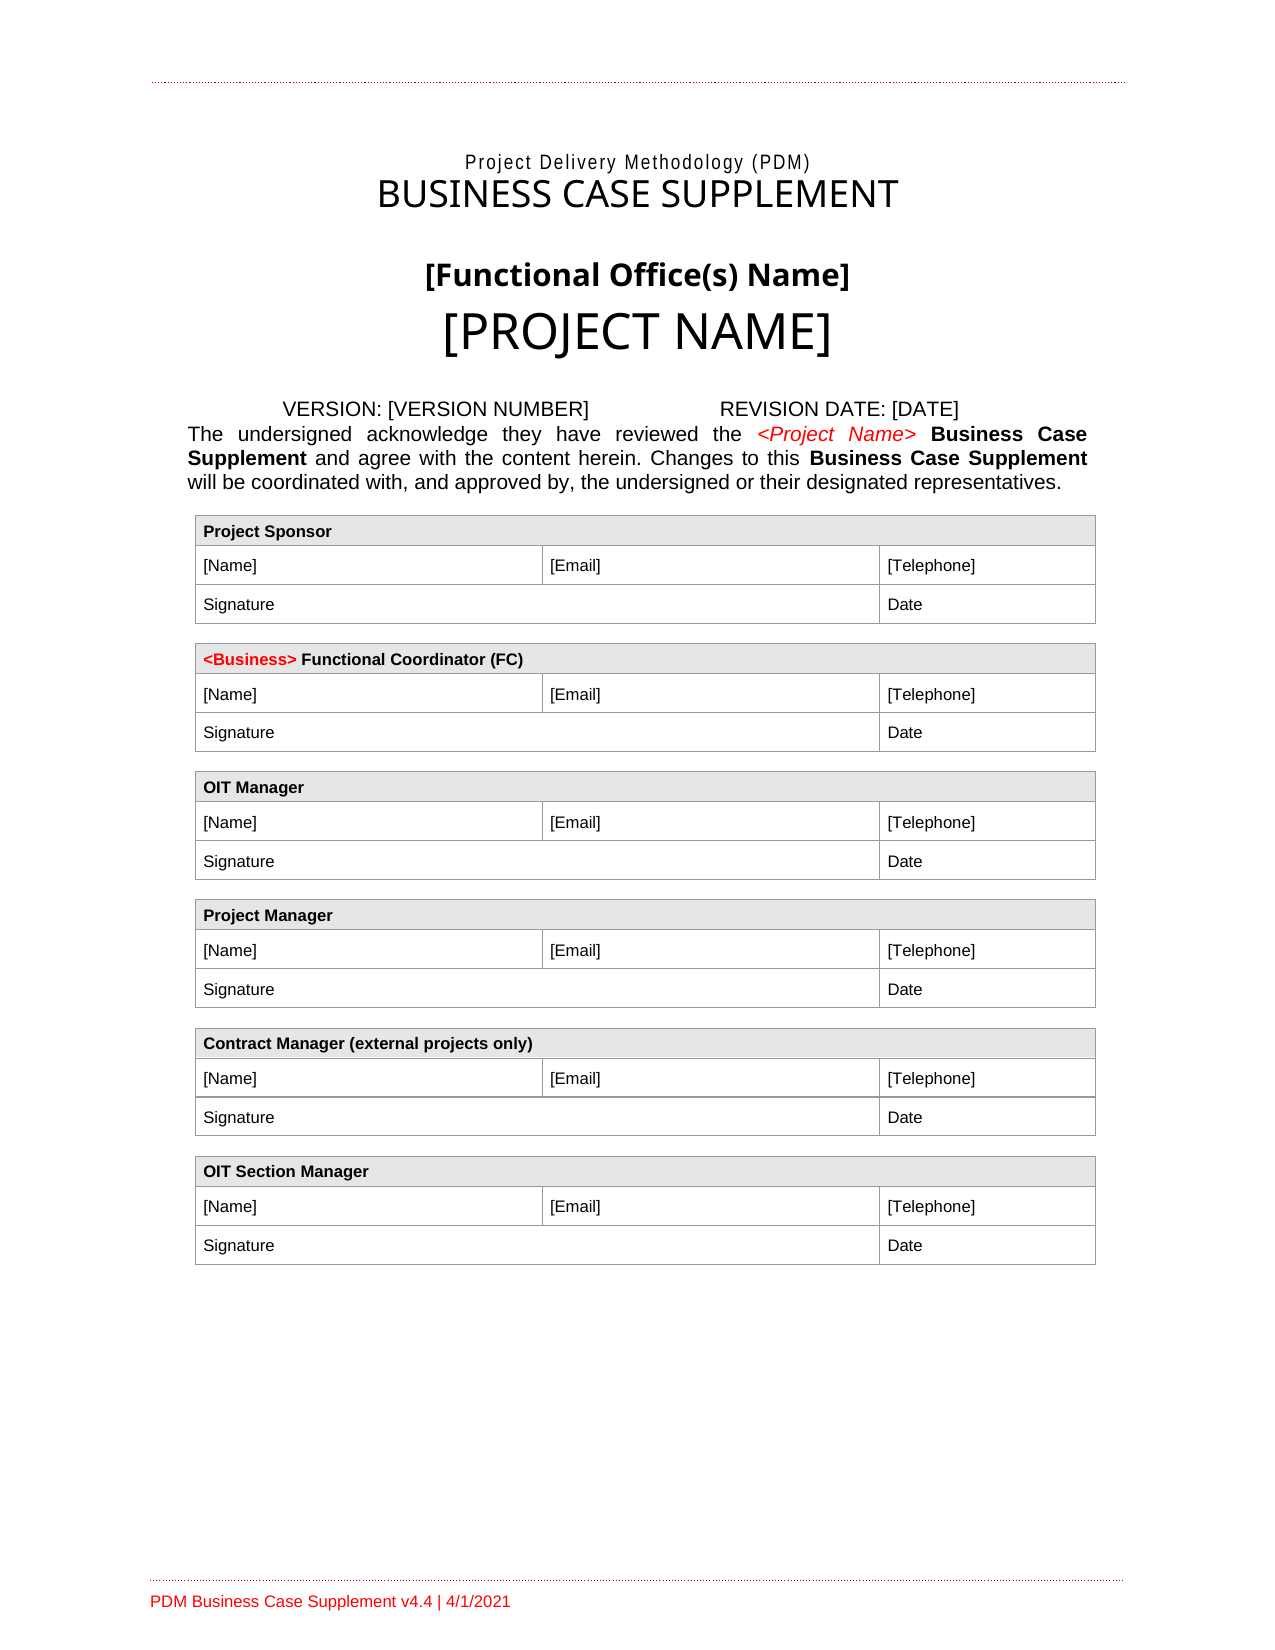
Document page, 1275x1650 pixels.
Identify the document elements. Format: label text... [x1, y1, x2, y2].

table_cell Signature [196, 1098, 879, 1135]
table_header <Business> Functional Coordinator (FC) [196, 644, 1095, 673]
table_header Contract Manager (external projects only) [196, 1029, 1095, 1057]
table_cell [Email] [543, 674, 879, 712]
table_cell Date [880, 969, 1095, 1007]
table_cell [Name] [196, 930, 542, 968]
title [PROJECT NAME] [150, 296, 1125, 364]
text BUSINESS CASE SUPPLEMENT [150, 174, 1125, 216]
table_cell Date [880, 713, 1095, 751]
table_cell [Telephone] [880, 930, 1095, 968]
table_cell [Telephone] [880, 674, 1095, 712]
table_cell Date [880, 585, 1095, 623]
text Project Delivery Methodology (PDM) [150, 150, 1125, 174]
table_cell Date [880, 1226, 1095, 1263]
table_cell Date [880, 1098, 1095, 1135]
table_header Project Manager [196, 900, 1095, 929]
table_cell [Telephone] [880, 802, 1095, 840]
table_cell [Email] [543, 930, 879, 968]
table_cell Signature [196, 841, 879, 879]
table_cell [Email] [543, 1187, 879, 1224]
table_cell Signature [196, 969, 879, 1007]
table_cell [Name] [196, 546, 542, 584]
table_cell [Telephone] [880, 1187, 1095, 1224]
text The undersigned acknowledge they have reviewed the <Project Name> Business Case Supplement and agree with the content herein. Changes to this Business Case Supplement will be coordinated with, and approved by, the undersigned or their designated representatives. [187, 422, 1087, 494]
table_cell [Name] [196, 802, 542, 840]
table_cell [Telephone] [880, 1059, 1095, 1096]
table_cell Signature [196, 713, 879, 751]
table_header REVISION DATE: [DATE] [638, 389, 1041, 422]
table_header OIT Section Manager [196, 1157, 1095, 1186]
table_cell [Name] [196, 1187, 542, 1224]
text [Functional Office(s) Name] [150, 253, 1125, 296]
table_header VERSION: [VERSION NUMBER] [234, 389, 637, 422]
table_cell [Name] [196, 1059, 542, 1096]
table_header Project Sponsor [196, 516, 1095, 545]
table_cell [Telephone] [880, 546, 1095, 584]
table_header OIT Manager [196, 772, 1095, 801]
table_cell [Email] [543, 802, 879, 840]
table_cell [Name] [196, 674, 542, 712]
table_cell [Email] [543, 1059, 879, 1096]
table_cell Signature [196, 585, 879, 623]
table_cell Signature [196, 1226, 879, 1263]
table_cell Date [880, 841, 1095, 879]
table_cell [Email] [543, 546, 879, 584]
